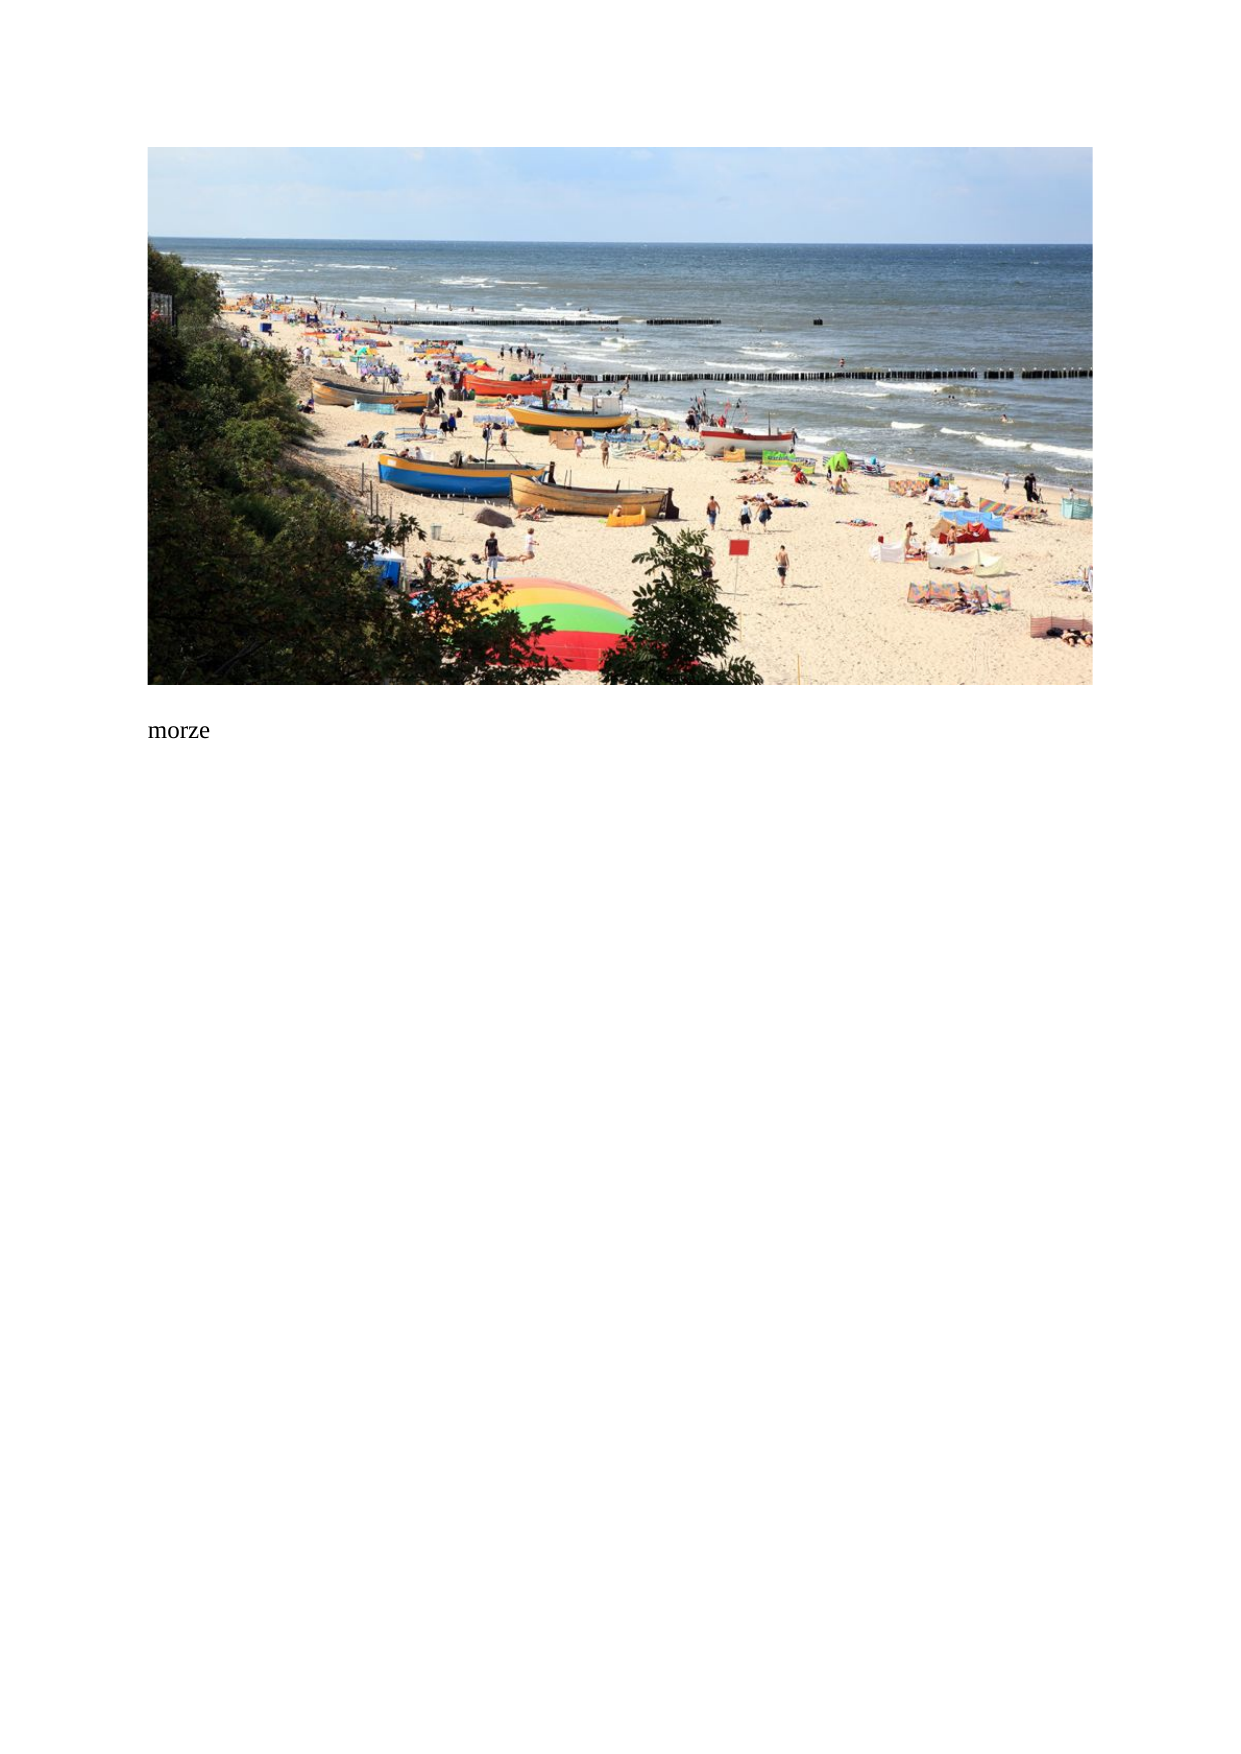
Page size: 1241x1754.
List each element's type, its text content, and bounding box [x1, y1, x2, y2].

picture [147, 147, 1093, 685]
text morze [148, 715, 1093, 744]
